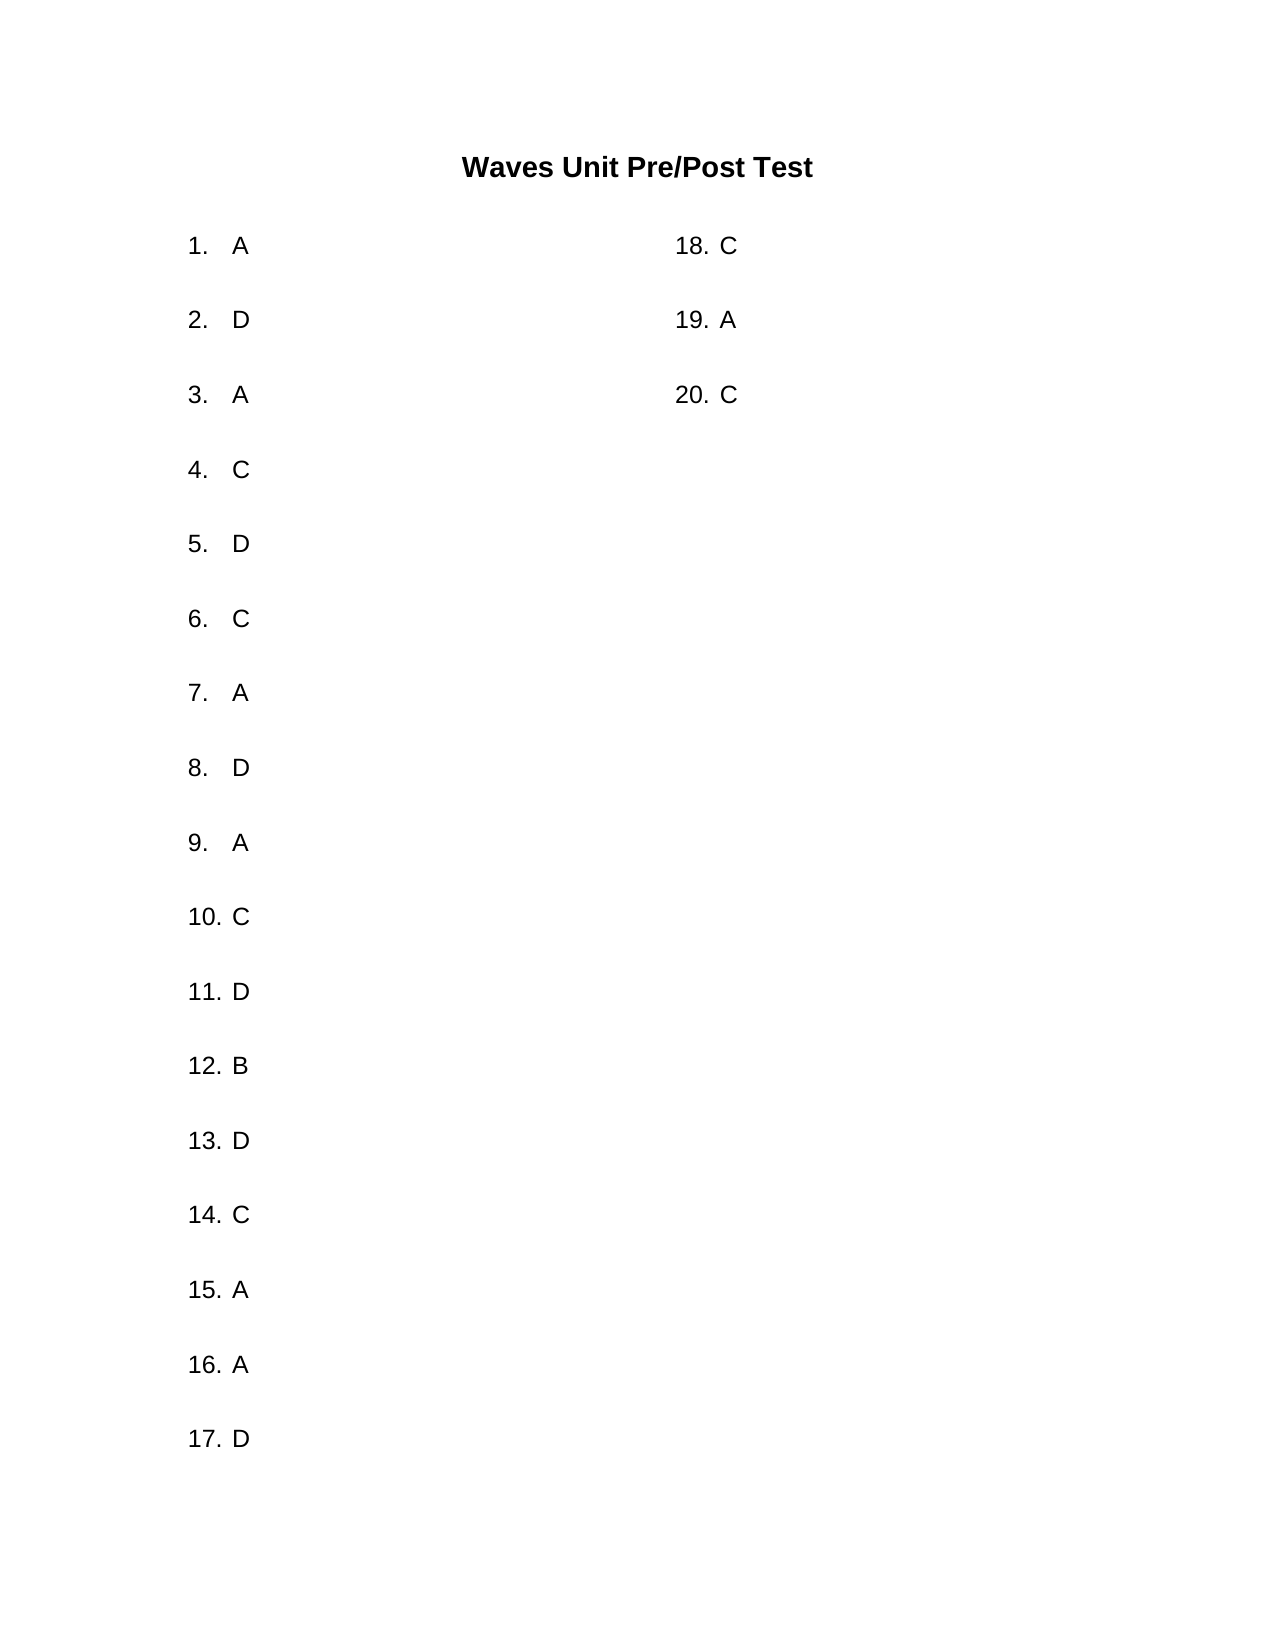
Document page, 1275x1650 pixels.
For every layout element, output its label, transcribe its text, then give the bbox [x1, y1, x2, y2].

text Waves Unit Pre/Post Test [150, 150, 1125, 183]
list B [188, 1051, 1125, 1080]
list C [188, 902, 1125, 931]
list D [188, 529, 1125, 558]
list C [188, 1200, 1125, 1229]
list D 19. A [188, 305, 1125, 334]
list A [188, 1275, 1125, 1304]
list A [188, 678, 1125, 707]
list A [188, 827, 1125, 856]
list D [188, 1126, 1125, 1154]
list A [188, 1349, 1125, 1378]
list A 20. C [188, 380, 1125, 409]
list D [188, 753, 1125, 782]
list C [188, 454, 1125, 483]
list D [188, 1424, 1125, 1453]
list D [188, 977, 1125, 1005]
list C [188, 604, 1125, 632]
list A 18. C [188, 231, 1125, 259]
